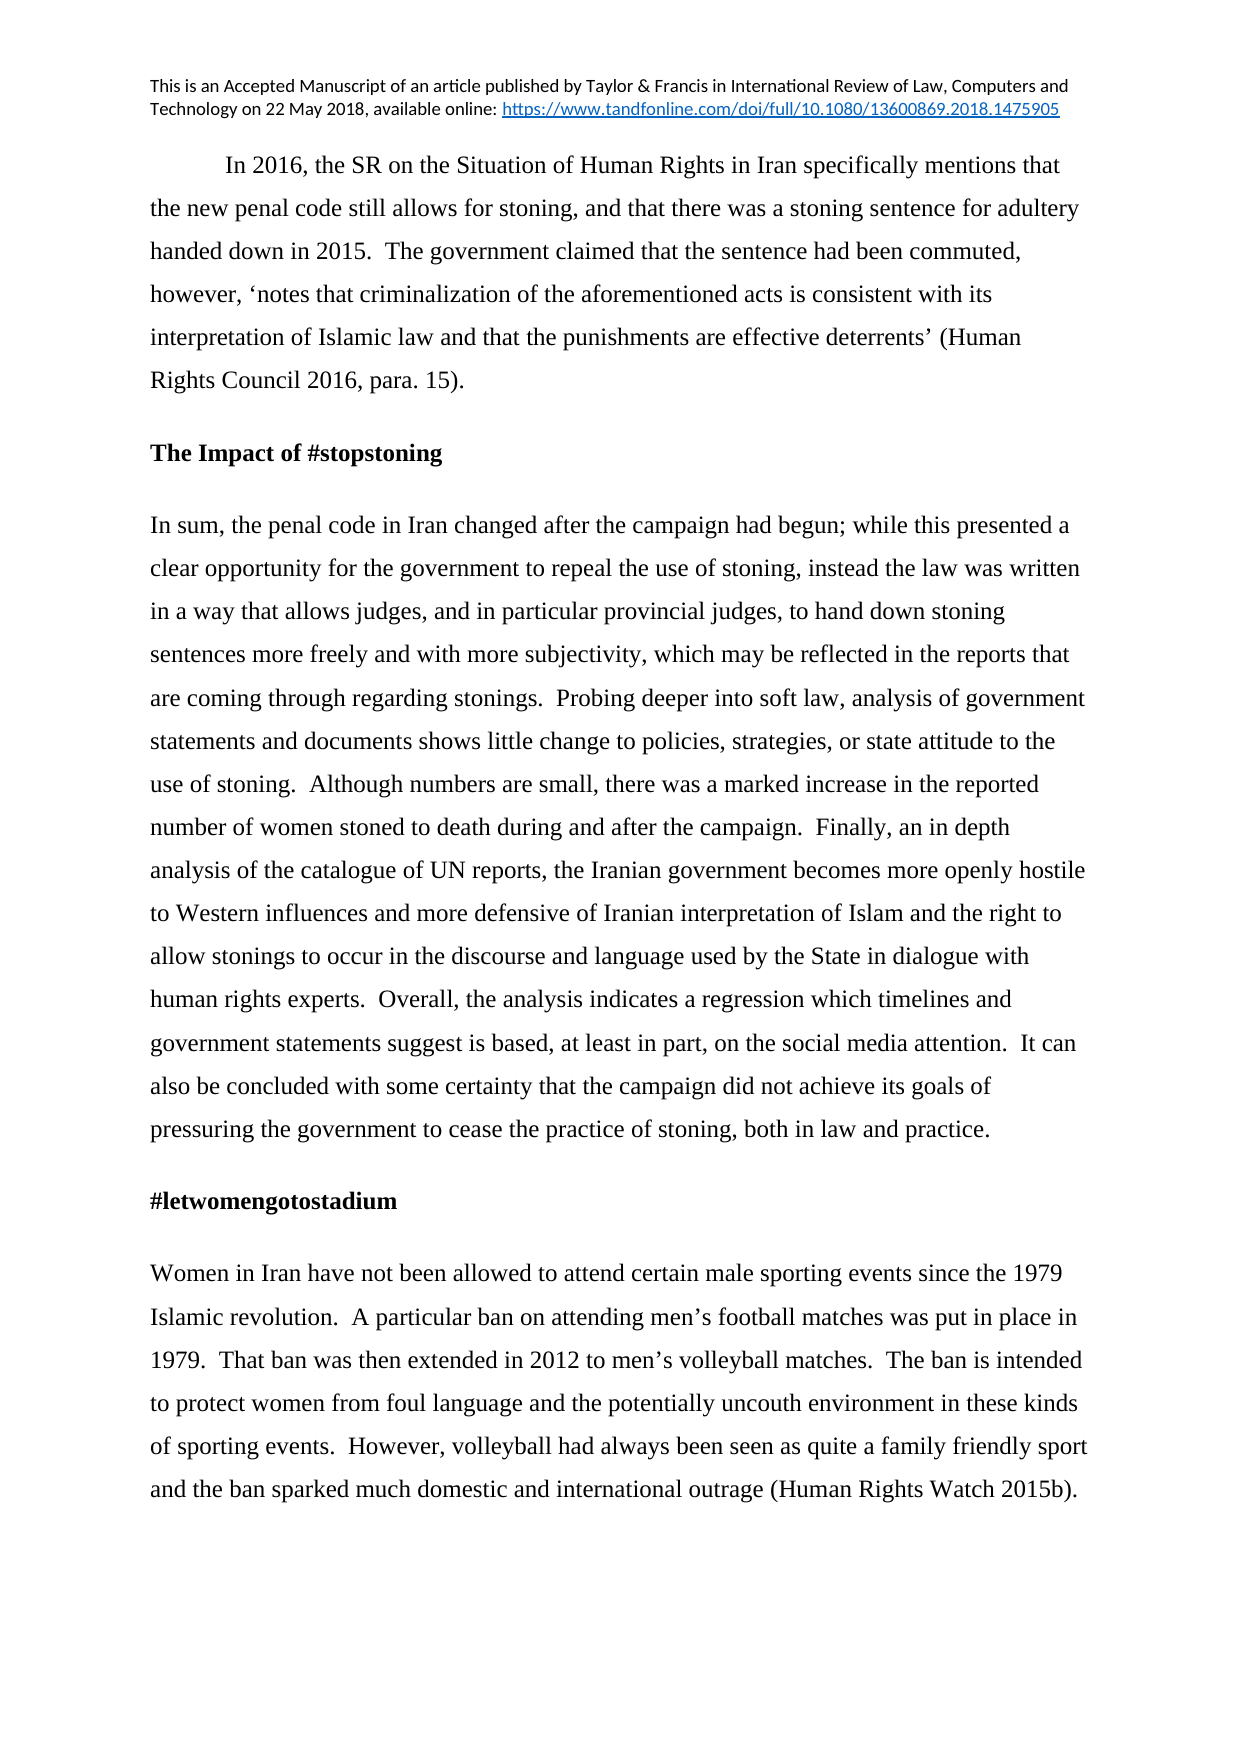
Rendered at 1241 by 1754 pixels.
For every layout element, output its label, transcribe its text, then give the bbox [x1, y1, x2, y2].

text In 2016, the SR on the Situation of Human Rights in Iran specifically mentions that the new penal code still allows for stoning, and that there was a stoning sentence for adultery handed down in 2015. The government claimed that the sentence had been commuted, however, ‘notes that criminalization of the aforementioned acts is consistent with its interpretation of Islamic law and that the punishments are effective deterrents’ (Human Rights Council 2016, para. 15). [150, 150, 1090, 394]
text #letwomengotostadium [150, 1186, 1090, 1215]
text In sum, the penal code in Iran changed after the campaign had begun; while this presented a clear opportunity for the government to repeal the use of stoning, instead the law was written in a way that allows judges, and in particular provincial judges, to hand down stoning sentences more freely and with more subjectivity, which may be reflected in the reports that are coming through regarding stonings. Probing deeper into soft law, analysis of government statements and documents shows little change to policies, strategies, or state attitude to the use of stoning. Although numbers are small, there was a marked increase in the reported number of women stoned to death during and after the campaign. Finally, an in depth analysis of the catalogue of UN reports, the Iranian government becomes more openly hostile to Western influences and more defensive of Iranian interpretation of Islam and the right to allow stonings to occur in the discourse and language used by the State in dialogue with human rights experts. Overall, the analysis indicates a regression which timelines and government statements suggest is based, at least in part, on the social media attention. It can also be concluded with some certainty that the campaign did not achieve its goals of pressuring the government to cease the practice of stoning, both in law and practice. [150, 510, 1090, 1143]
text Women in Iran have not been allowed to attend certain male sporting events since the 1979 Islamic revolution. A particular ban on attending men’s football matches was put in place in 1979. That ban was then extended in 2012 to men’s volleyball matches. The ban is intended to protect women from foul language and the potentially uncouth environment in these kinds of sporting events. However, volleyball had always been seen as quite a family friendly sport and the ban sparked much domestic and international outrage (Human Rights Watch 2015b). [150, 1258, 1090, 1503]
text The Impact of #stopstoning [150, 438, 1090, 467]
